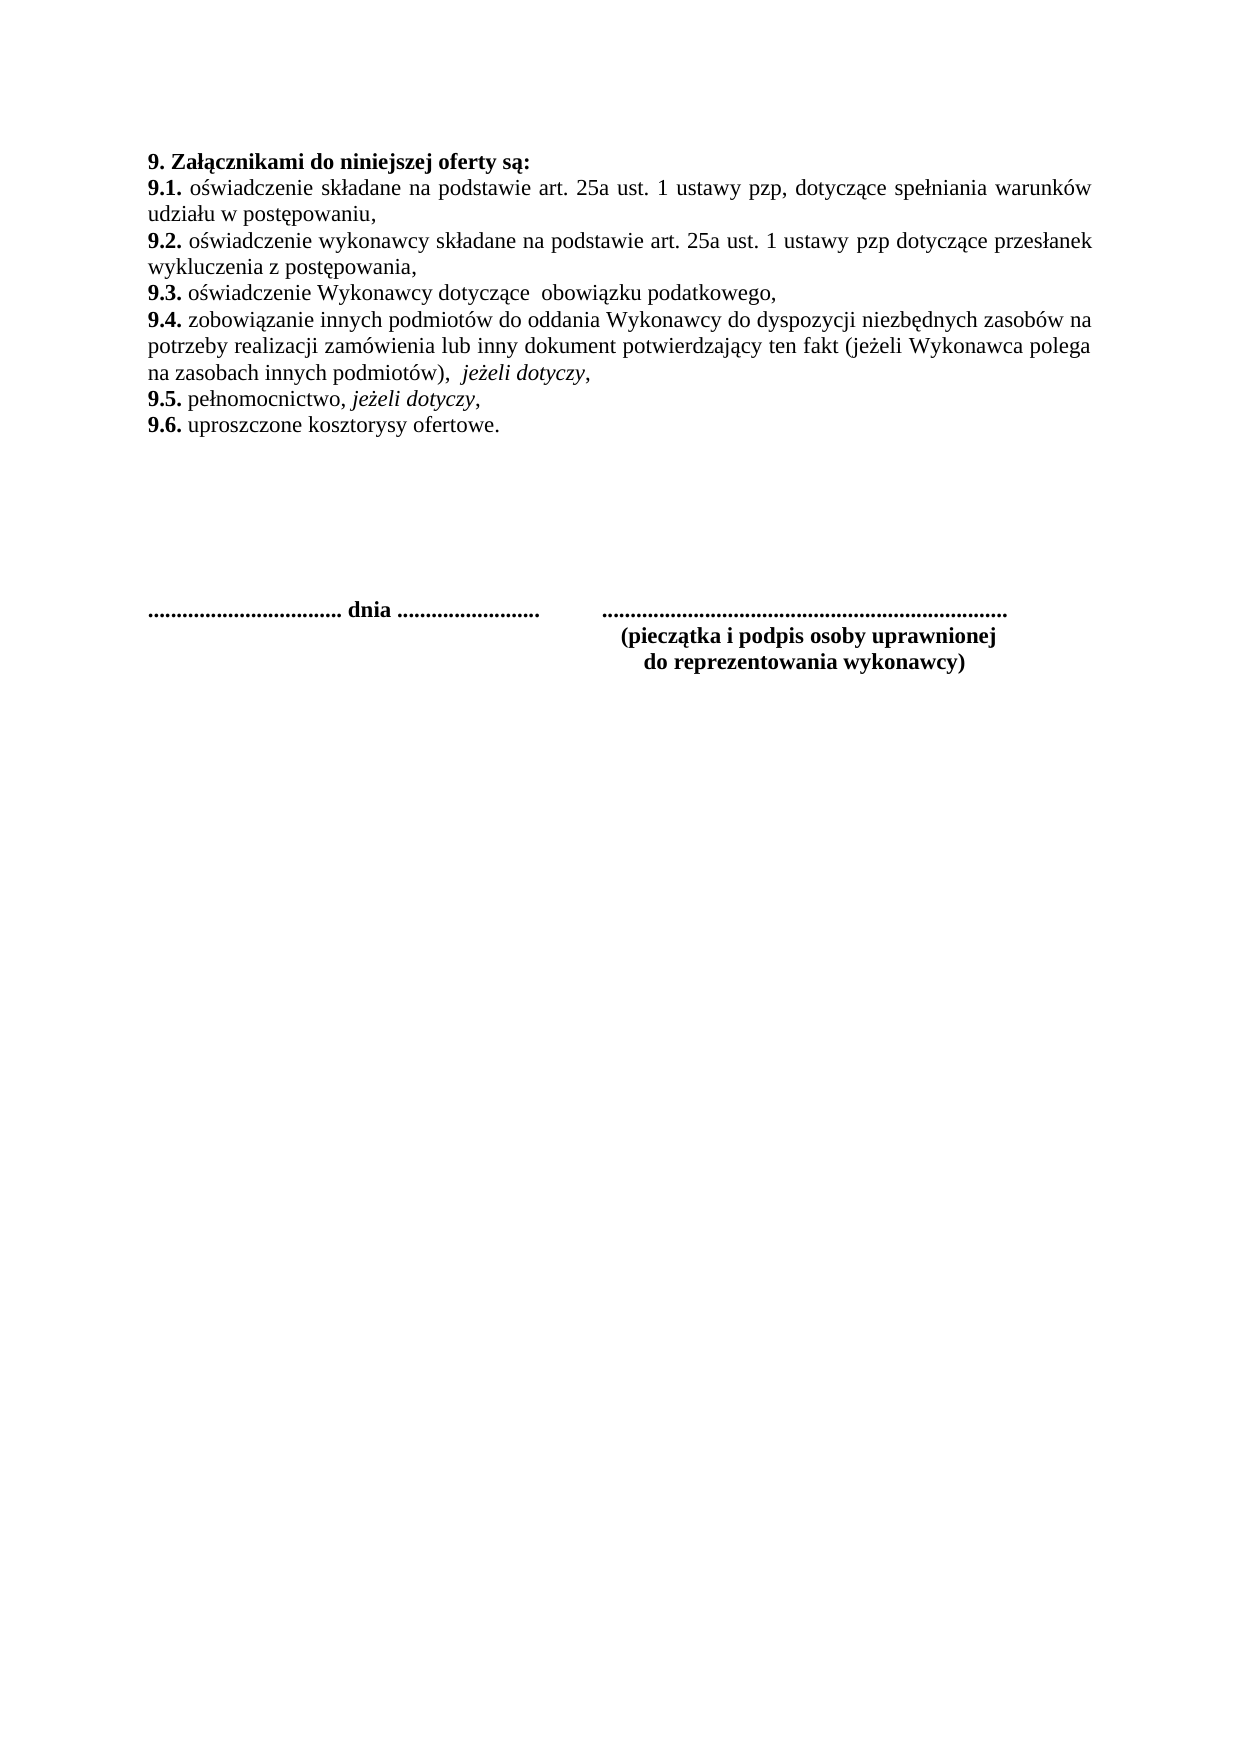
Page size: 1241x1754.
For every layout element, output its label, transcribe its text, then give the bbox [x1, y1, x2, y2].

text 9. Załącznikami do niniejszej oferty są: [148, 148, 1092, 174]
text 9.3. oświadczenie Wykonawcy dotyczące obowiązku podatkowego, [148, 279, 1092, 306]
text 9.6. uproszczone kosztorysy ofertowe. [148, 411, 1092, 438]
text (pieczątka i podpis osoby uprawnionej [523, 622, 1092, 648]
text do reprezentowania wykonawcy) [523, 648, 1092, 675]
text 9.4. zobowiązanie innych podmiotów do oddania Wykonawcy do dyspozycji niezbędnych zasobów na potrzeby realizacji zamówienia lub inny dokument potwierdzający ten fakt (jeżeli Wykonawca polega na zasobach innych podmiotów), jeżeli dotyczy, [148, 306, 1092, 385]
text 9.5. pełnomocnictwo, jeżeli dotyczy, [148, 385, 1092, 411]
text 9.2. oświadczenie wykonawcy składane na podstawie art. 25a ust. 1 ustawy pzp dotyczące przesłanek wykluczenia z postępowania, [148, 227, 1092, 279]
text 9.1. oświadczenie składane na podstawie art. 25a ust. 1 ustawy pzp, dotyczące spełniania warunków udziału w postępowaniu, [148, 174, 1092, 227]
text .................................. dnia ......................... ....................................................................... [148, 596, 1092, 622]
